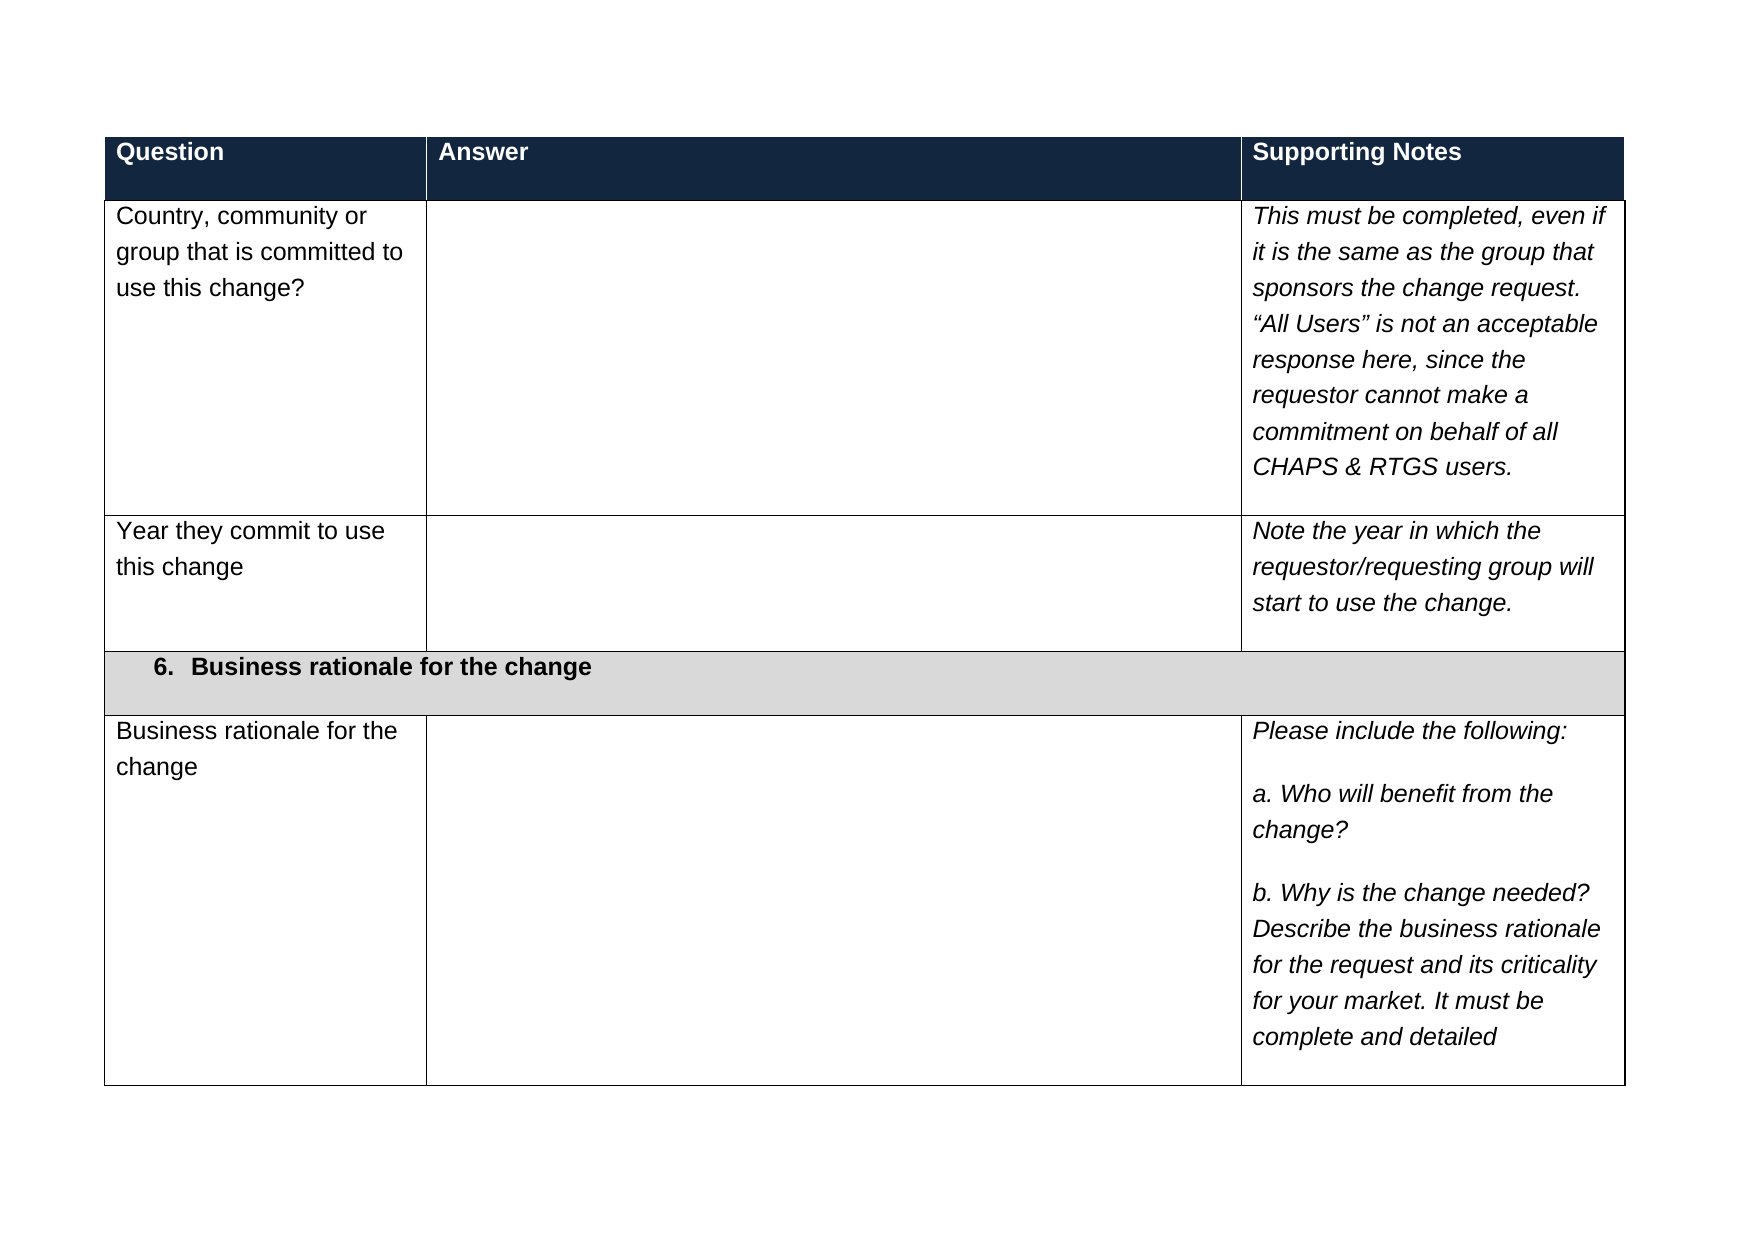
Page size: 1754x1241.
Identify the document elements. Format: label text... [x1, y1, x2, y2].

table_cell Business rationale for the change [105, 716, 426, 1085]
table_cell [427, 516, 1241, 651]
table_cell [427, 201, 1241, 515]
table_cell Country, community or group that is committed to use this change? [105, 201, 426, 515]
table_cell [427, 716, 1241, 1085]
table_header Question [105, 137, 426, 200]
table_cell This must be completed, even if it is the same as the group that sponsors the change request. “All Users” is not an acceptable response here, since the requestor cannot make a commitment on behalf of all CHAPS & RTGS users. [1242, 201, 1624, 515]
table_cell Business rationale for the change [105, 652, 1624, 715]
table_cell Year they commit to use this change [105, 516, 426, 651]
table_cell Note the year in which the requestor/requesting group will start to use the change. [1242, 516, 1624, 651]
table_cell Please include the following: a. Who will benefit from the change? b. Why is the change needed? Describe the business rationale for the request and its criticality for your market. It must be complete and detailed [1242, 716, 1624, 1085]
table_header Supporting Notes [1242, 137, 1624, 200]
table_header Answer [427, 137, 1241, 200]
